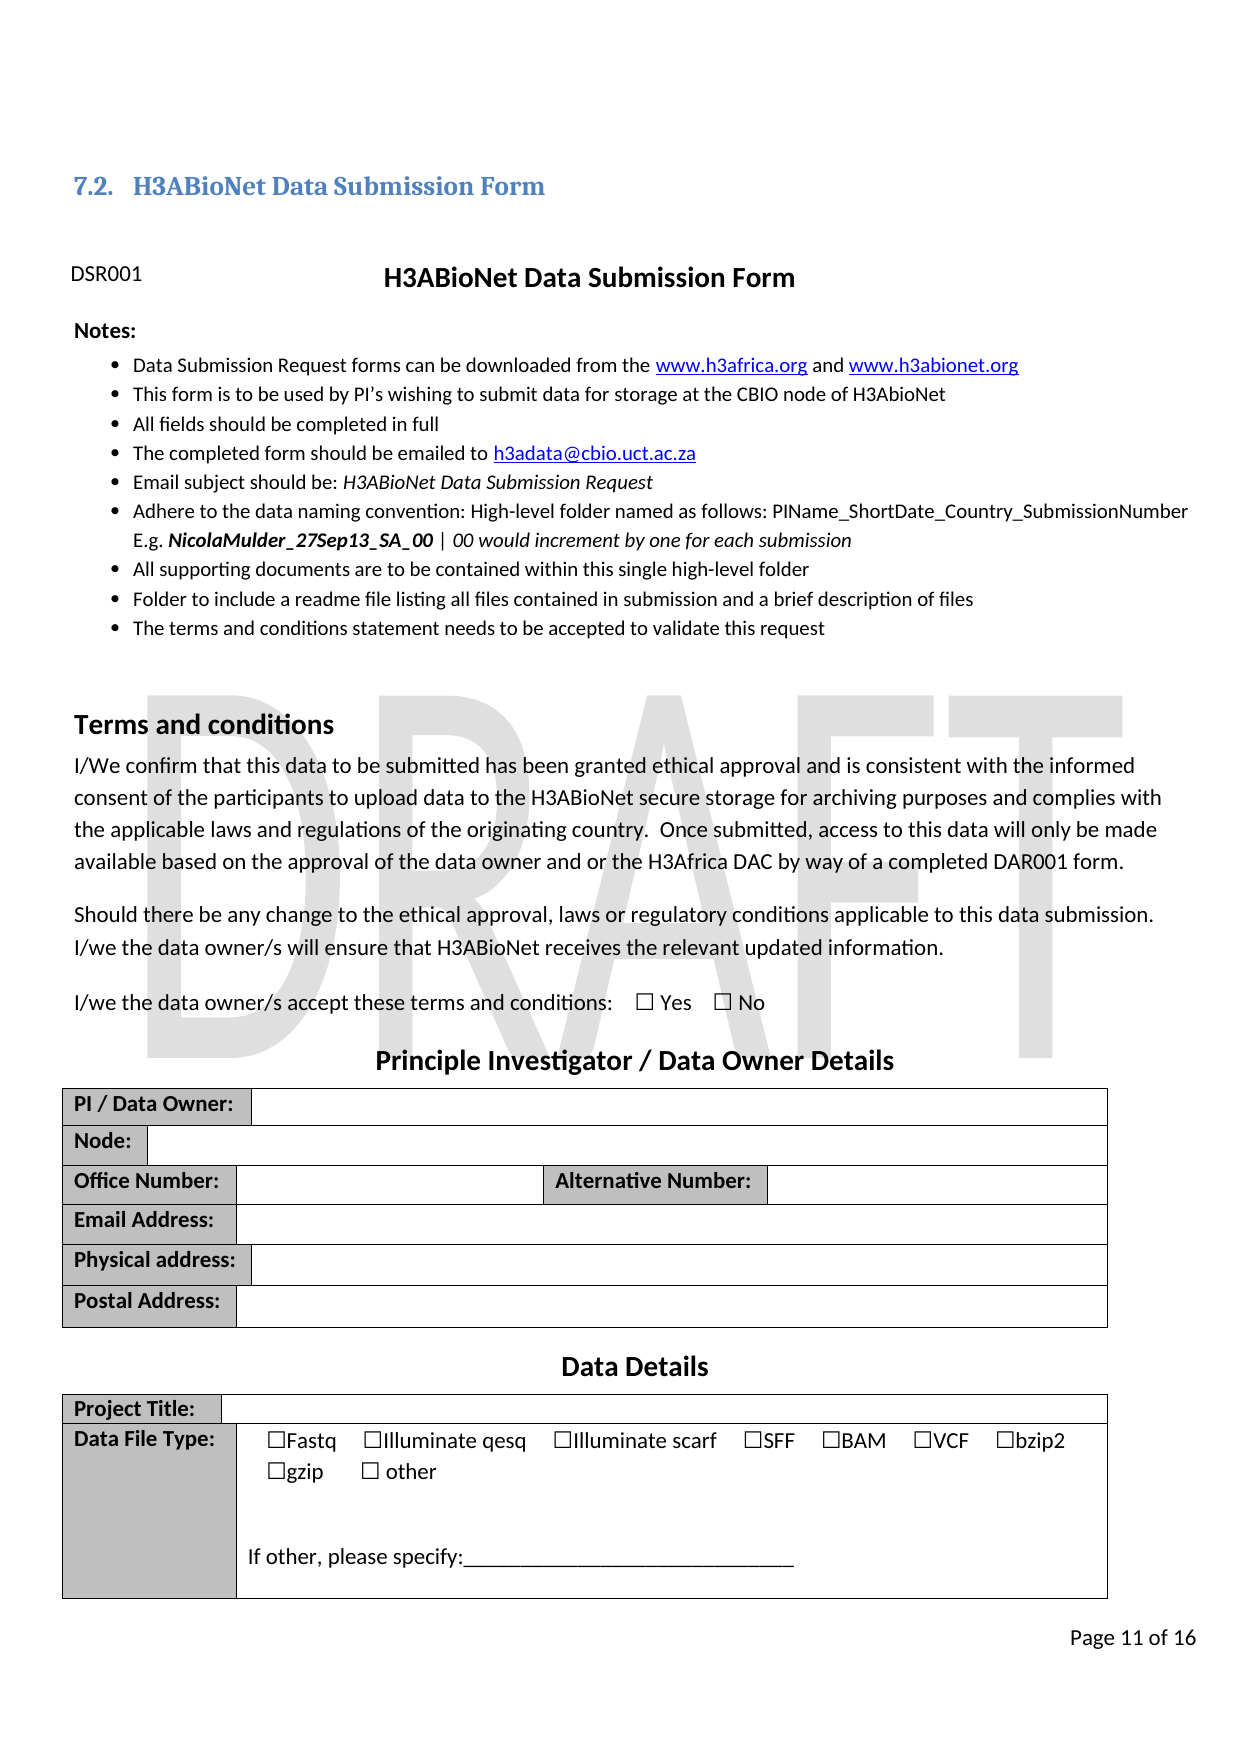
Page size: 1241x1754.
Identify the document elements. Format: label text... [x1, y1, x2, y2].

list This form is to be used by PI’s wishing to submit data for storage at the CBIO node of H3AbioNet [111, 382, 1196, 407]
table_cell [237, 1286, 1107, 1327]
table_cell Physical address: [63, 1245, 251, 1285]
subtitle Terms and conditions [74, 706, 1196, 741]
table_header [252, 1089, 1107, 1125]
table_cell Postal Address: [63, 1286, 236, 1327]
subtitle Principle Investigator / Data Owner Details [74, 1042, 1196, 1078]
list The completed form should be emailed to h3adata@cbio.uct.ac.za [111, 440, 1196, 465]
list Adhere to the data naming convention: High-level folder named as follows: PIName_ShortDate_Country_SubmissionNumber [111, 498, 1196, 524]
table_header PI / Data Owner: [63, 1089, 251, 1125]
table_cell [237, 1205, 1107, 1244]
table_cell Fastq Illuminate qesq Illuminate scarf SFF BAM VCF bzip2 gzip other If other, please specify:_____________________________ [237, 1424, 1107, 1598]
table_cell [768, 1166, 1107, 1204]
subtitle Data Details [74, 1348, 1196, 1384]
table_header [222, 1395, 1107, 1423]
table_cell Alternative Number: [544, 1166, 767, 1204]
table_cell Node: [63, 1126, 147, 1165]
text I/We confirm that this data to be submitted has been granted ethical approval and is consistent with the informed consent of the participants to upload data to the H3ABioNet secure storage for archiving purposes and complies with the applicable laws and regulations of the originating country. Once submitted, access to this data will only be made available based on the approval of the data owner and or the H3Africa DAC by way of a completed DAR001 form. [74, 751, 1196, 876]
list All supporting documents are to be contained within this single high-level folder [111, 557, 1196, 582]
list Folder to include a readme file listing all files contained in submission and a brief description of files [111, 586, 1196, 611]
table_cell [148, 1126, 1107, 1165]
table_header DSR001 [59, 260, 153, 295]
subtitle Notes: [74, 316, 1196, 344]
table_cell Email Address: [63, 1205, 236, 1244]
table_header H3ABioNet Data Submission Form [154, 260, 1025, 295]
table_cell Data File Type: [63, 1424, 236, 1598]
subtitle H3ABioNet Data Submission Form [74, 171, 1196, 202]
list E.g. NicolaMulder_27Sep13_SA_00 | 00 would increment by one for each submission [133, 527, 1196, 553]
text I/we the data owner/s accept these terms and conditions: Yes No [74, 986, 1196, 1017]
table_cell [237, 1166, 543, 1204]
table_header Project Title: [63, 1395, 221, 1423]
table_cell [252, 1245, 1107, 1285]
text Should there be any change to the ethical approval, laws or regulatory conditions applicable to this data submission. I/we the data owner/s will ensure that H3ABioNet receives the relevant updated information. [74, 901, 1196, 961]
list The terms and conditions statement needs to be accepted to validate this request [111, 615, 1196, 640]
list All fields should be completed in full [111, 411, 1196, 436]
table_cell Office Number: [63, 1166, 236, 1204]
list Email subject should be: H3ABioNet Data Submission Request [111, 469, 1196, 494]
list Data Submission Request forms can be downloaded from the www.h3africa.org and www.h3abionet.org [111, 352, 1196, 378]
